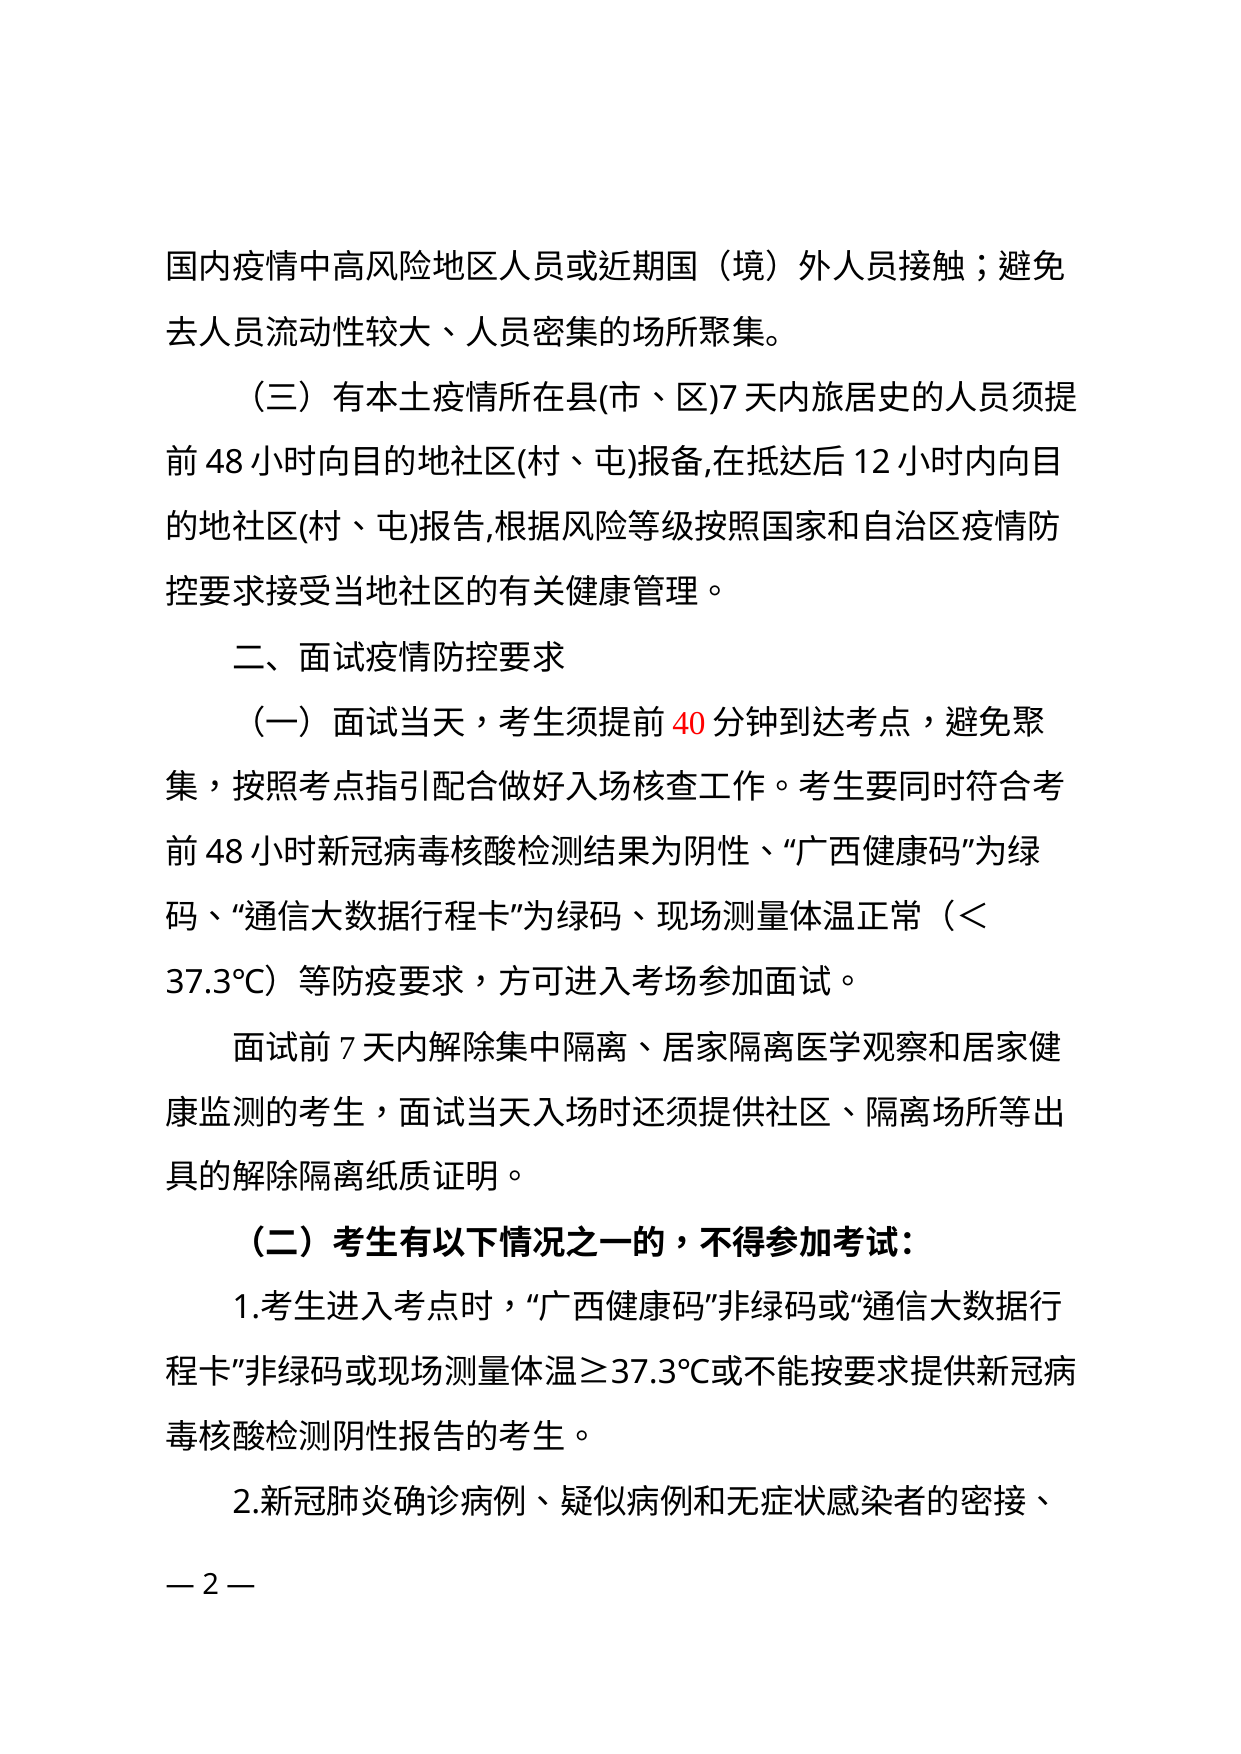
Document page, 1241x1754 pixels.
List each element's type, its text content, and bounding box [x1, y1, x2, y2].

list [165, 233, 1087, 363]
text 1.考生进入考点时，“广西健康码”非绿码或“通信大数据行程卡”非绿码或现场测量体温≥37.3℃或不能按要求提供新冠病毒核酸检测阴性报告的考生。 [165, 1273, 1087, 1468]
text 二、面试疫情防控要求 [165, 623, 1087, 688]
text （一）面试当天，考生须提前40分钟到达考点，避免聚集，按照考点指引配合做好入场核查工作。考生要同时符合考前48小时新冠病毒核酸检测结果为阴性、“广西健康码”为绿码、“通信大数据行程卡”为绿码、现场测量体温正常（＜37.3℃）等防疫要求，方可进入考场参加面试。 [165, 688, 1087, 1013]
list （三）有本土疫情所在县(市、区)7天内旅居史的人员须提前48小时向目的地社区(村、屯)报备,在抵达后12小时内向目的地社区(村、屯)报告,根据风险等级按照国家和自治区疫情防控要求接受当地社区的有关健康管理。 [165, 363, 1087, 623]
text （二）考生有以下情况之一的，不得参加考试： [165, 1208, 1087, 1273]
text 面试前7天内解除集中隔离、居家隔离医学观察和居家健康监测的考生，面试当天入场时还须提供社区、隔离场所等出具的解除隔离纸质证明。 [165, 1013, 1087, 1208]
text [165, 1468, 1087, 1533]
